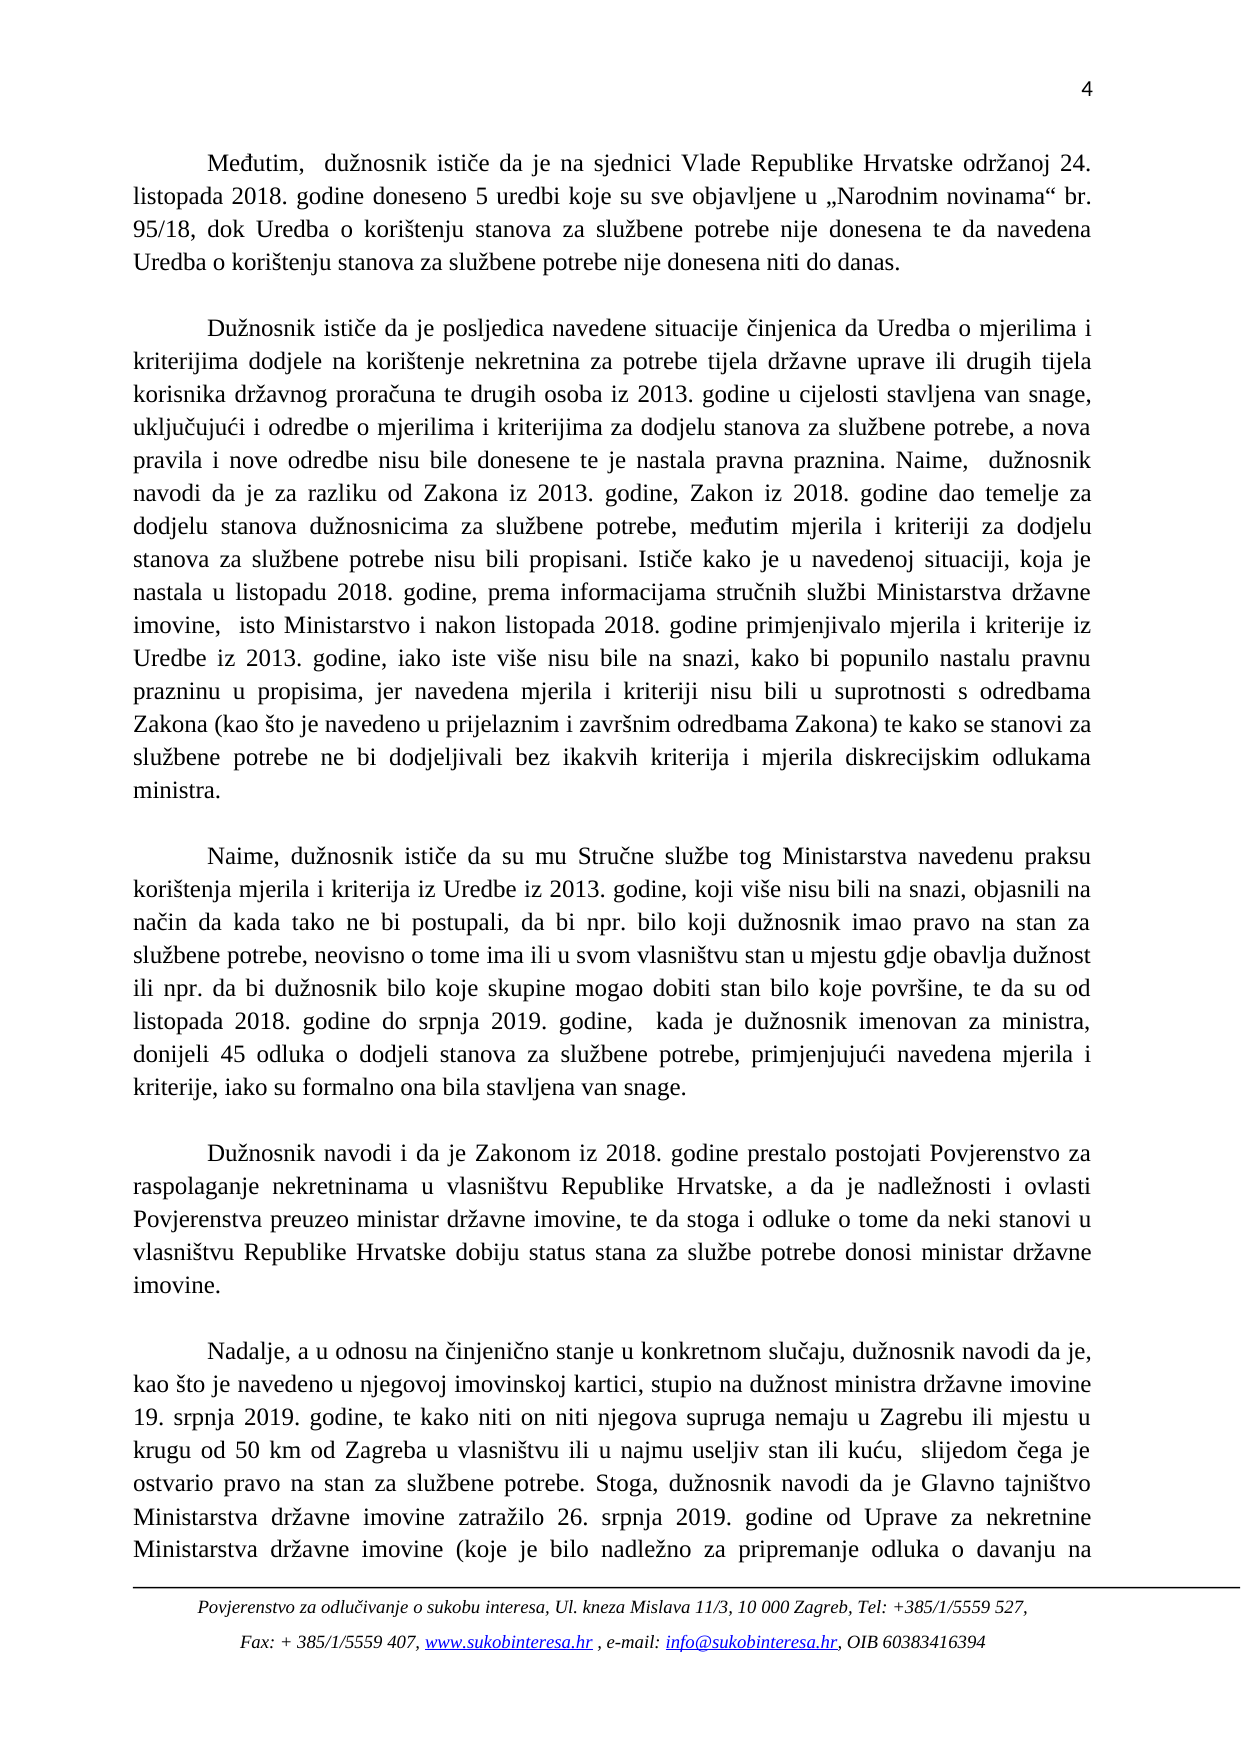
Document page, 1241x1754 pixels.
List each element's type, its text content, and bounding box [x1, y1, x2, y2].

text Međutim, dužnosnik ističe da je na sjednici Vlade Republike Hrvatske održanoj 24. listopada 2018. godine doneseno 5 uredbi koje su sve objavljene u „Narodnim novinama“ br. 95/18, dok Uredba o korištenju stanova za službene potrebe nije donesena te da navedena Uredba o korištenju stanova za službene potrebe nije donesena niti do danas. [133, 148, 1092, 276]
text Naime, dužnosnik ističe da su mu Stručne službe tog Ministarstva navedenu praksu korištenja mjerila i kriterija iz Uredbe iz 2013. godine, koji više nisu bili na snazi, objasnili na način da kada tako ne bi postupali, da bi npr. bilo koji dužnosnik imao pravo na stan za službene potrebe, neovisno o tome ima ili u svom vlasništvu stan u mjestu gdje obavlja dužnost ili npr. da bi dužnosnik bilo koje skupine mogao dobiti stan bilo koje površine, te da su od listopada 2018. godine do srpnja 2019. godine, kada je dužnosnik imenovan za ministra, donijeli 45 odluka o dodjeli stanova za službene potrebe, primjenjujući navedena mjerila i kriterije, iako su formalno ona bila stavljena van snage. [133, 841, 1092, 1101]
text Dužnosnik navodi i da je Zakonom iz 2018. godine prestalo postojati Povjerenstvo za raspolaganje nekretninama u vlasništvu Republike Hrvatske, a da je nadležnosti i ovlasti Povjerenstva preuzeo ministar državne imovine, te da stoga i odluke o tome da neki stanovi u vlasništvu Republike Hrvatske dobiju status stana za službe potrebe donosi ministar državne imovine. [133, 1138, 1092, 1299]
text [133, 1336, 1092, 1563]
text Dužnosnik ističe da je posljedica navedene situacije činjenica da Uredba o mjerilima i kriterijima dodjele na korištenje nekretnina za potrebe tijela državne uprave ili drugih tijela korisnika državnog proračuna te drugih osoba iz 2013. godine u cijelosti stavljena van snage, uključujući i odredbe o mjerilima i kriterijima za dodjelu stanova za službene potrebe, a nova pravila i nove odredbe nisu bile donesene te je nastala pravna praznina. Naime, dužnosnik navodi da je za razliku od Zakona iz 2013. godine, Zakon iz 2018. godine dao temelje za dodjelu stanova dužnosnicima za službene potrebe, međutim mjerila i kriteriji za dodjelu stanova za službene potrebe nisu bili propisani. Ističe kako je u navedenoj situaciji, koja je nastala u listopadu 2018. godine, prema informacijama stručnih službi Ministarstva državne imovine, isto Ministarstvo i nakon listopada 2018. godine primjenjivalo mjerila i kriterije iz Uredbe iz 2013. godine, iako iste više nisu bile na snazi, kako bi popunilo nastalu pravnu prazninu u propisima, jer navedena mjerila i kriteriji nisu bili u suprotnosti s odredbama Zakona (kao što je navedeno u prijelaznim i završnim odredbama Zakona) te kako se stanovi za službene potrebe ne bi dodjeljivali bez ikakvih kriterija i mjerila diskrecijskim odlukama ministra. [133, 313, 1092, 804]
